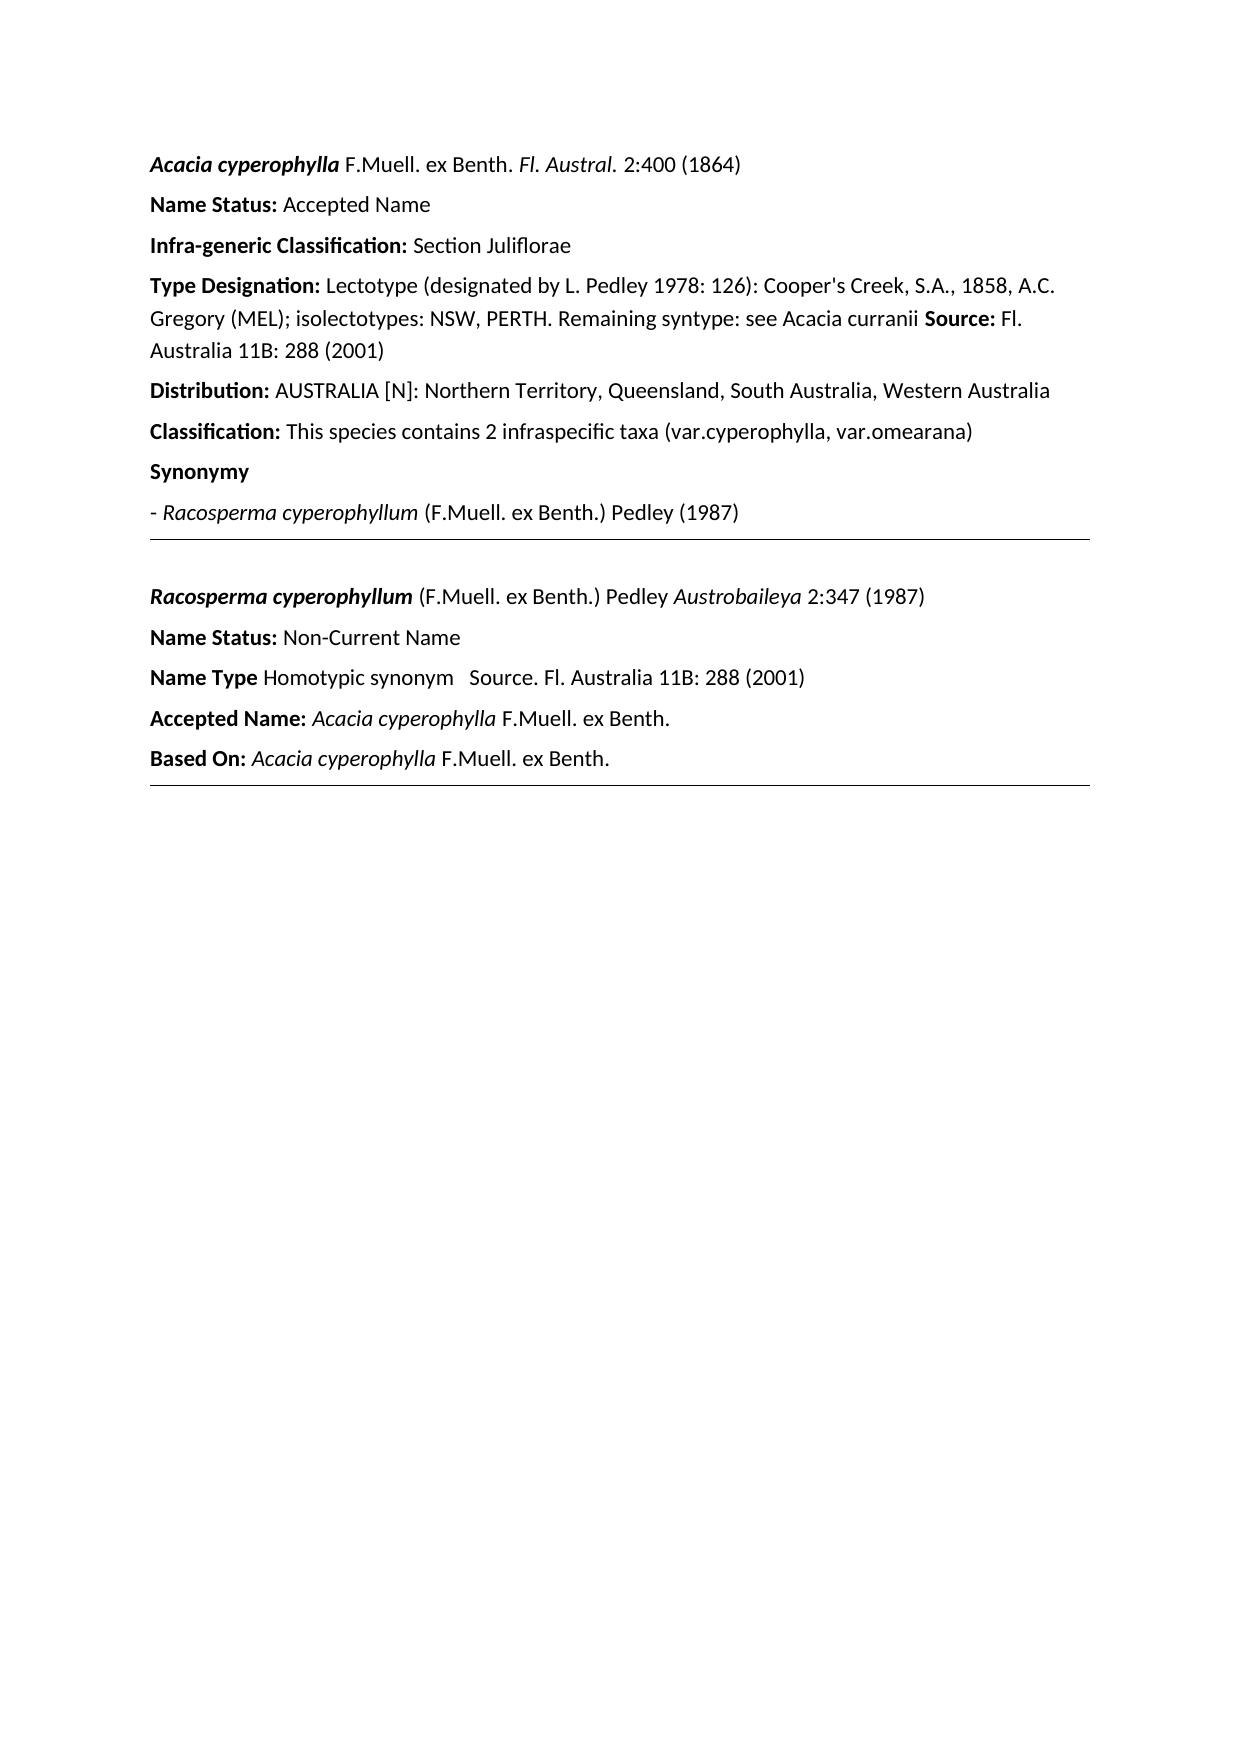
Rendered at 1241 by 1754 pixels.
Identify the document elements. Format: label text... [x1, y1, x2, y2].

text Synonymy [150, 457, 1090, 486]
text Racosperma cyperophyllum (F.Muell. ex Benth.) Pedley Austrobaileya 2:347 (1987) [150, 582, 1090, 610]
text Based On: Acacia cyperophylla F.Muell. ex Benth. [150, 744, 1090, 772]
text Name Status: Accepted Name [150, 191, 1090, 218]
text Type Designation: Lectotype (designated by L. Pedley 1978: 126): Cooper's Creek, S.A., 1858, A.C. Gregory (MEL); isolectotypes: NSW, PERTH. Remaining syntype: see Acacia curranii Source: Fl. Australia 11B: 288 (2001) [150, 272, 1090, 364]
text Accepted Name: Acacia cyperophylla F.Muell. ex Benth. [150, 704, 1090, 732]
text - Racosperma cyperophyllum (F.Muell. ex Benth.) Pedley (1987) [150, 498, 1090, 526]
text Infra-generic Classification: Section Juliflorae [150, 231, 1090, 259]
text Acacia cyperophylla F.Muell. ex Benth. Fl. Austral. 2:400 (1864) [150, 150, 1090, 178]
text Name Status: Non-Current Name [150, 623, 1090, 651]
text Classification: This species contains 2 infraspecific taxa (var.cyperophylla, var.omearana) [150, 417, 1090, 445]
text Name Type Homotypic synonym Source. Fl. Australia 11B: 288 (2001) [150, 663, 1090, 691]
text Distribution: AUSTRALIA [N]: Northern Territory, Queensland, South Australia, Western Australia [150, 376, 1090, 404]
